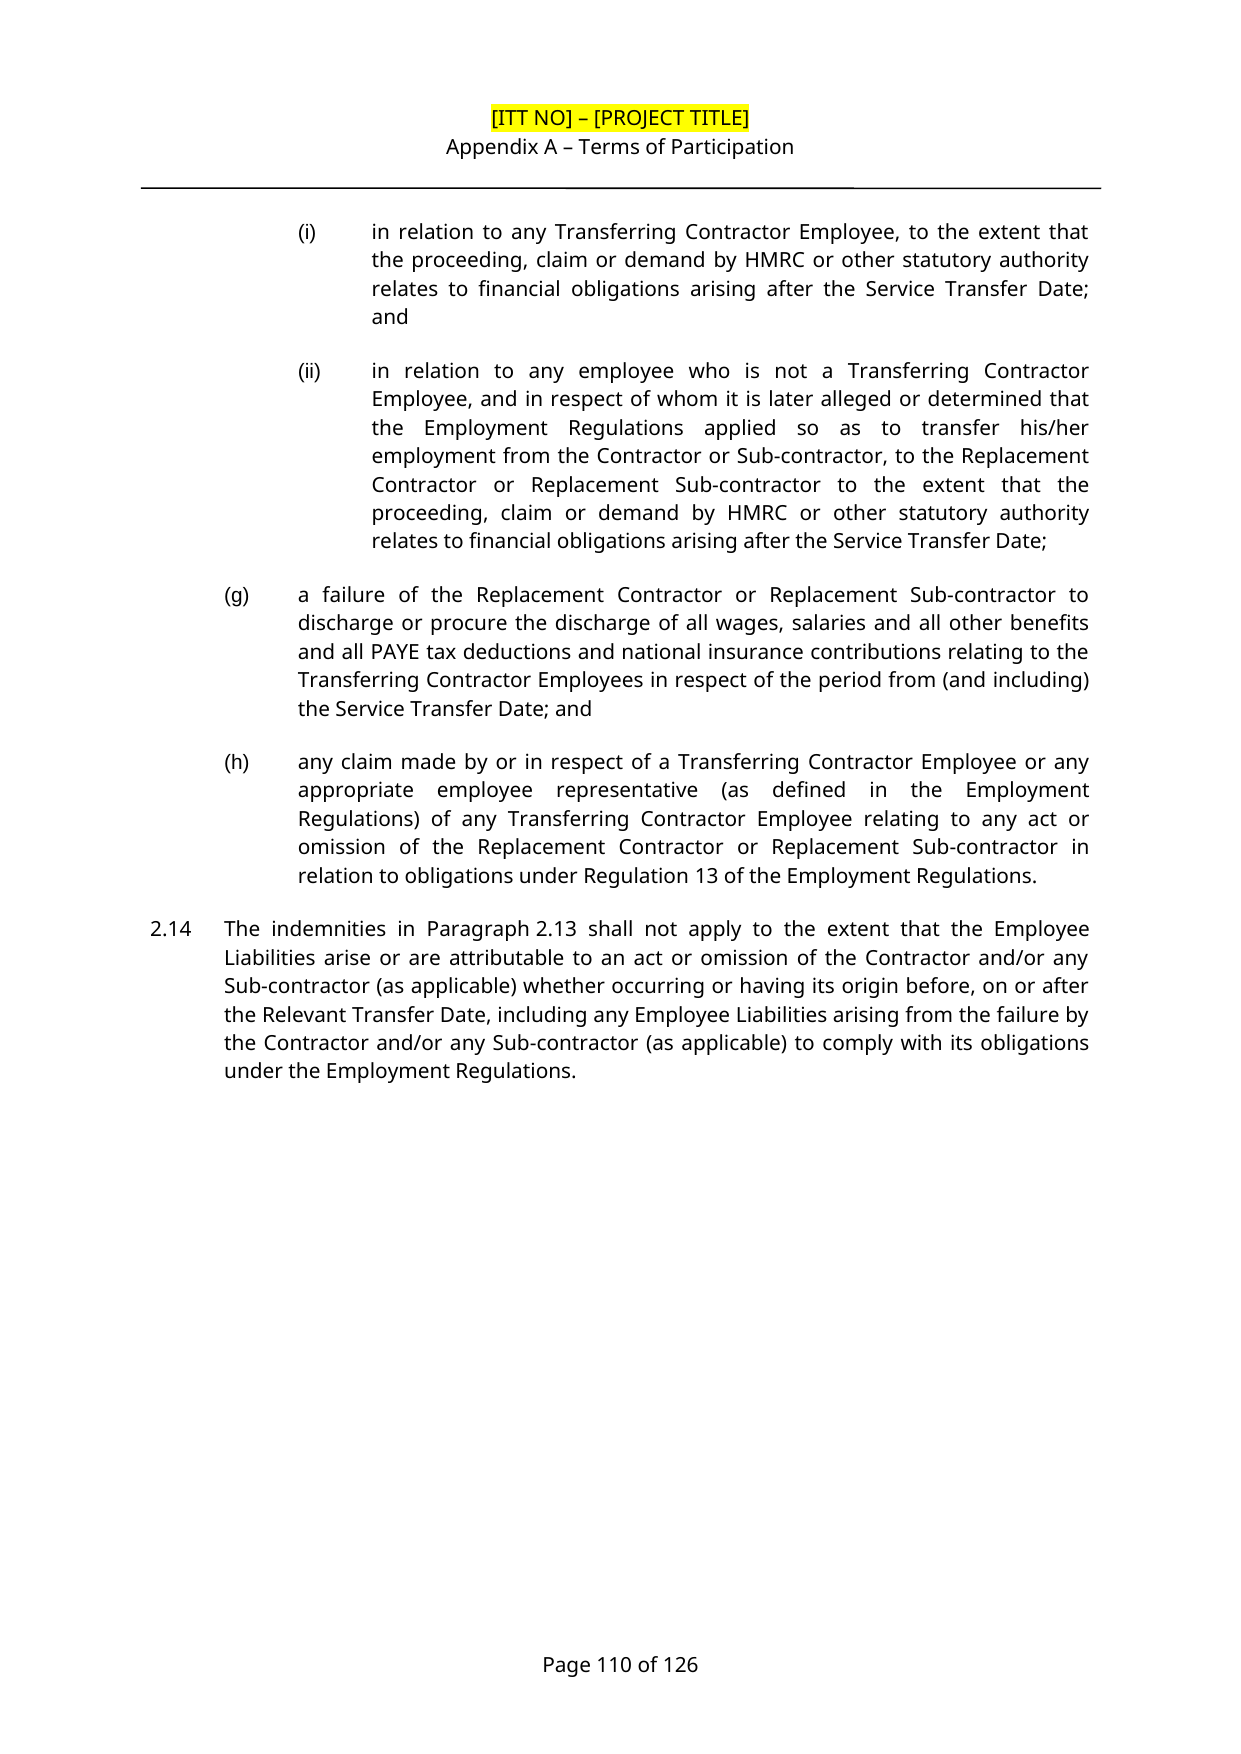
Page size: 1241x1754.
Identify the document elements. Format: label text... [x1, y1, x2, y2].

list any claim made by or in respect of a Transferring Contractor Employee or any appropriate employee representative (as defined in the Employment Regulations) of any Transferring Contractor Employee relating to any act or omission of the Replacement Contractor or Replacement Sub-contractor in relation to obligations under Regulation 13 of the Employment Regulations. [224, 747, 1090, 889]
list The indemnities in Paragraph 2.13 shall not apply to the extent that the Employee Liabilities arise or are attributable to an act or omission of the Contractor and/or any Sub-contractor (as applicable) whether occurring or having its origin before, on or after the Relevant Transfer Date, including any Employee Liabilities arising from the failure by the Contractor and/or any Sub-contractor (as applicable) to comply with its obligations under the Employment Regulations. [150, 914, 1090, 1085]
list in relation to any Transferring Contractor Employee, to the extent that the proceeding, claim or demand by HMRC or other statutory authority relates to financial obligations arising after the Service Transfer Date; and [298, 217, 1090, 331]
list in relation to any employee who is not a Transferring Contractor Employee, and in respect of whom it is later alleged or determined that the Employment Regulations applied so as to transfer his/her employment from the Contractor or Sub-contractor, to the Replacement Contractor or Replacement Sub-contractor to the extent that the proceeding, claim or demand by HMRC or other statutory authority relates to financial obligations arising after the Service Transfer Date; [298, 356, 1090, 555]
list a failure of the Replacement Contractor or Replacement Sub-contractor to discharge or procure the discharge of all wages, salaries and all other benefits and all PAYE tax deductions and national insurance contributions relating to the Transferring Contractor Employees in respect of the period from (and including) the Service Transfer Date; and [224, 580, 1090, 722]
